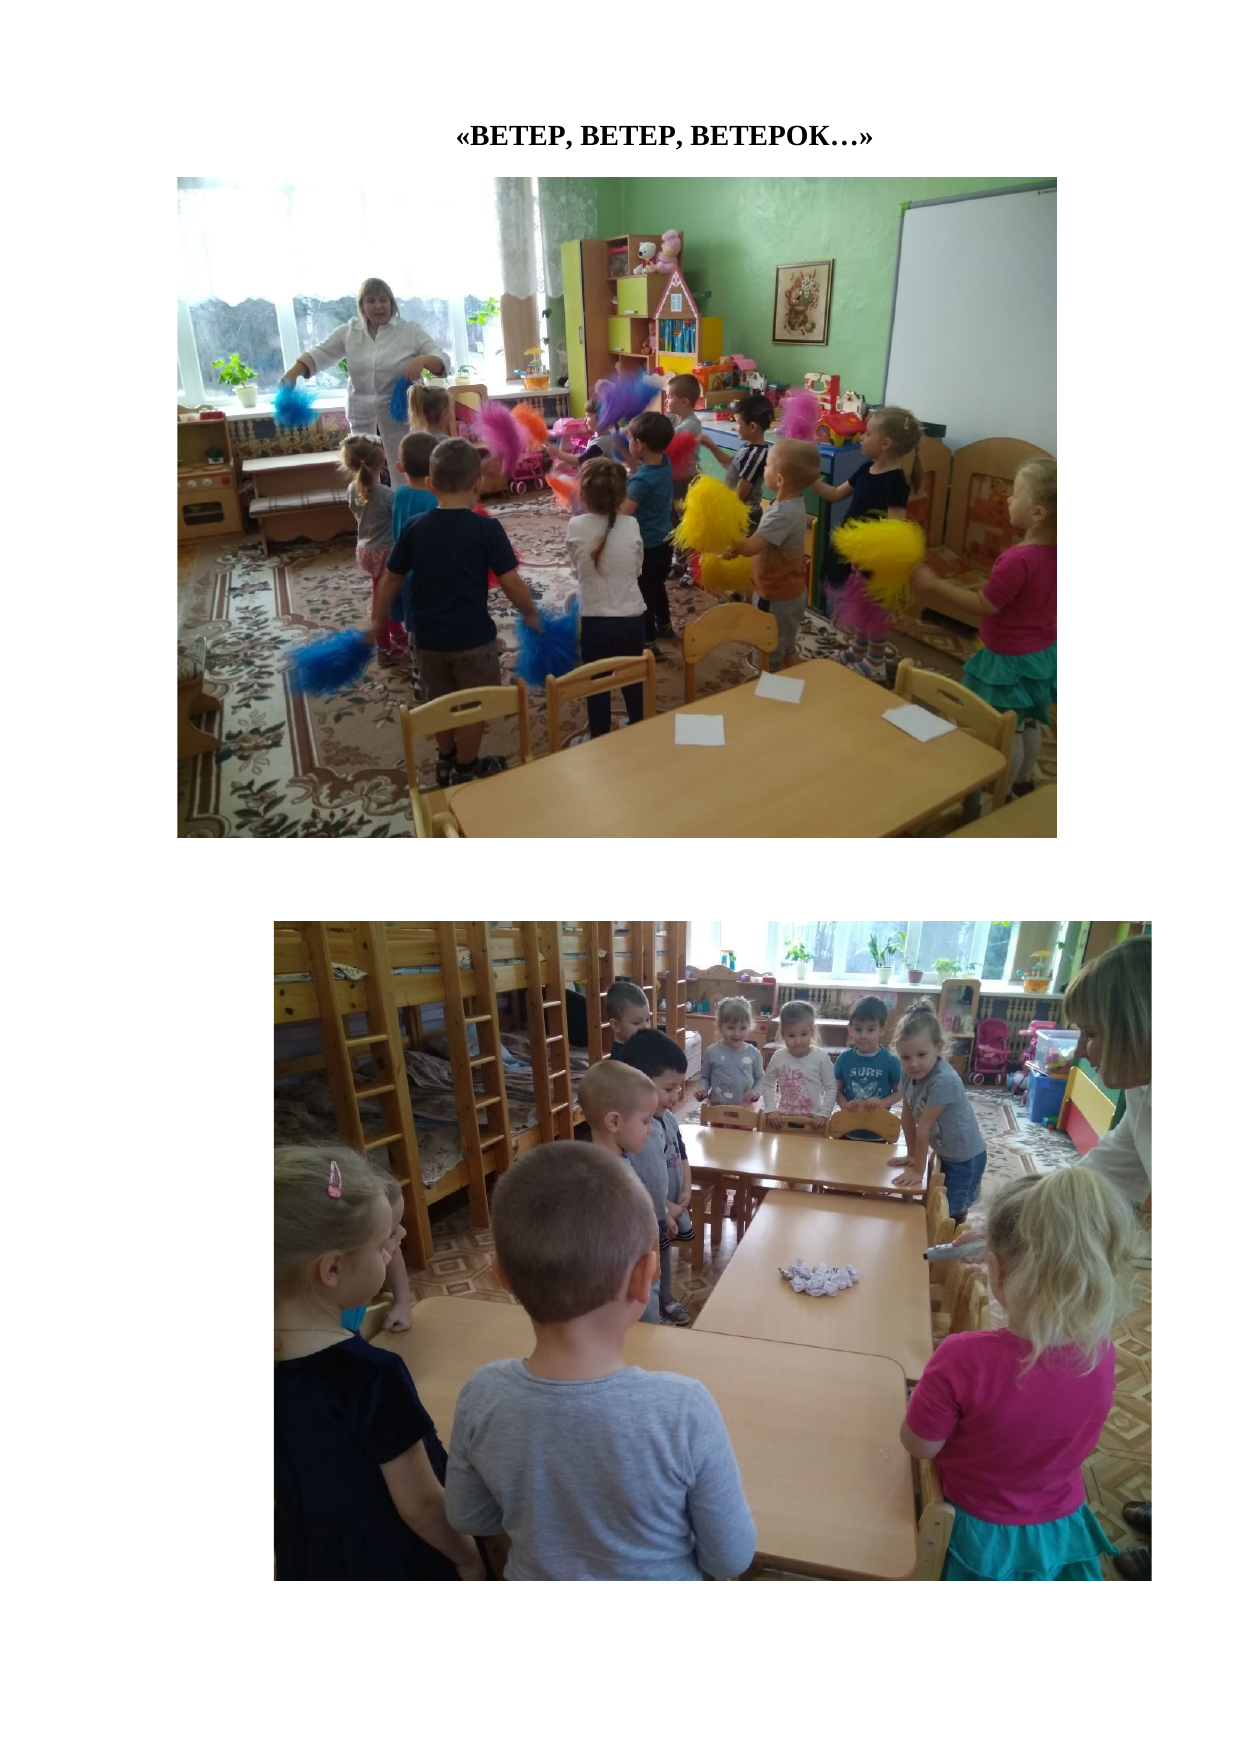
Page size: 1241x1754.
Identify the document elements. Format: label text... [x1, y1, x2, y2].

text «ВЕТЕР, ВЕТЕР, ВЕТЕРОК…» [177, 118, 1152, 152]
picture [273, 921, 1152, 1581]
picture [177, 177, 1057, 838]
